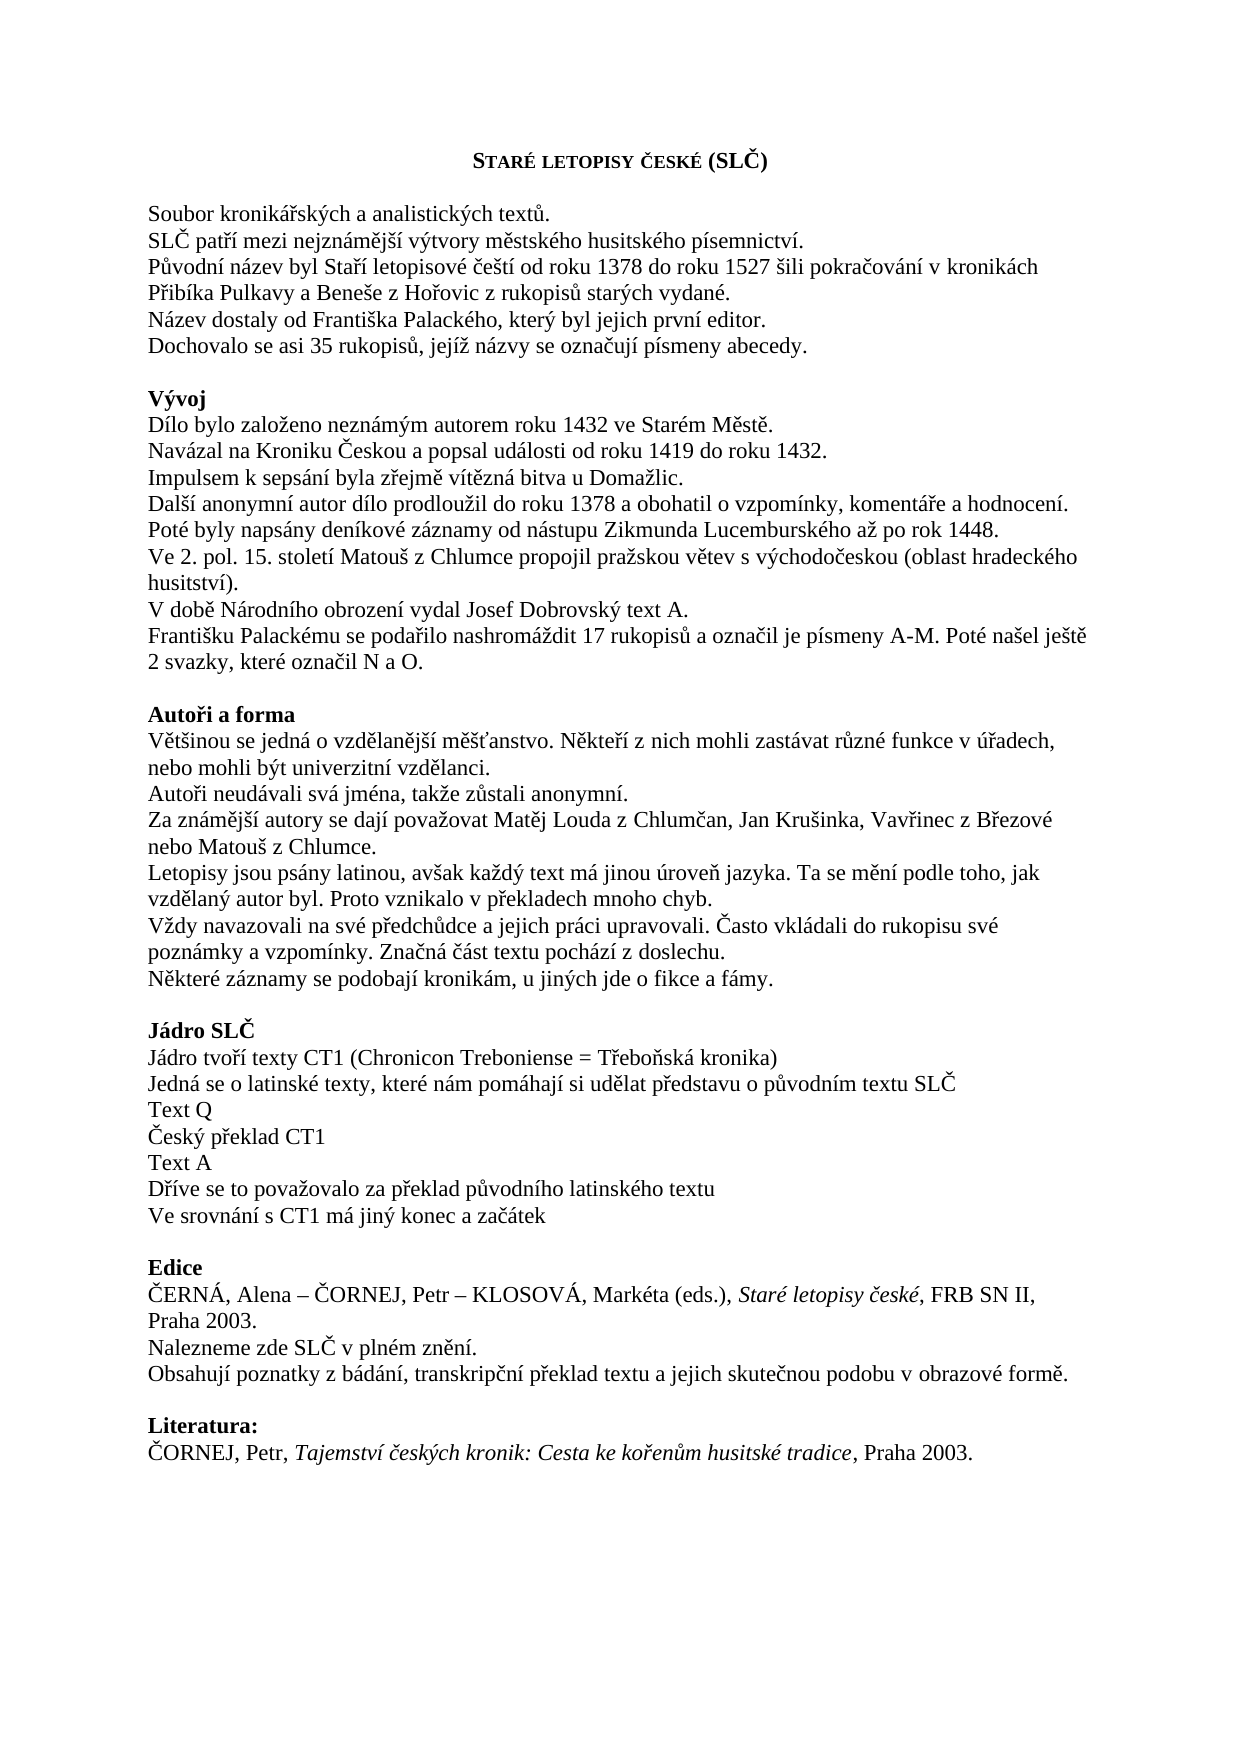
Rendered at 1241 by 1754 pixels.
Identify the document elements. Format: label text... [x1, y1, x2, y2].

text Dochovalo se asi 35 rukopisů, jejíž názvy se označují písmeny abecedy. [148, 332, 1093, 358]
text Jádro SLČ [148, 1017, 1093, 1044]
text Obsahují poznatky z bádání, transkripční překlad textu a jejich skutečnou podobu v obrazové formě. [148, 1360, 1093, 1386]
text Autoři a forma [148, 701, 1093, 727]
text Další anonymní autor dílo prodloužil do roku 1378 a obohatil o vzpomínky, komentáře a hodnocení. [148, 490, 1093, 517]
text Vždy navazovali na své předchůdce a jejich práci upravovali. Často vkládali do rukopisu své poznámky a vzpomínky. Značná část textu pochází z doslechu. [148, 912, 1093, 964]
text Jedná se o latinské texty, které nám pomáhají si udělat představu o původním textu SLČ [148, 1070, 1093, 1096]
text Většinou se jedná o vzdělanější měšťanstvo. Někteří z nich mohli zastávat různé funkce v úřadech, nebo mohli být univerzitní vzdělanci. [148, 727, 1093, 780]
text Původní název byl Staří letopisové čeští od roku 1378 do roku 1527 šili pokračování v kronikách Přibíka Pulkavy a Beneše z Hořovic z rukopisů starých vydané. [148, 253, 1093, 306]
text Autoři neudávali svá jména, takže zůstali anonymní. [148, 780, 1093, 806]
text Text A [148, 1149, 1093, 1175]
text Ve srovnání s CT1 má jiný konec a začátek [148, 1202, 1093, 1228]
text Český překlad CT1 [148, 1123, 1093, 1149]
text ČERNÁ, Alena – ČORNEJ, Petr – KLOSOVÁ, Markéta (eds.), Staré letopisy české, FRB SN II, Praha 2003. [148, 1281, 1093, 1333]
text Edice [148, 1254, 1093, 1281]
text Impulsem k sepsání byla zřejmě vítězná bitva u Domažlic. [148, 464, 1093, 490]
text Jádro tvoří texty CT1 (Chronicon Treboniense = Třeboňská kronika) [148, 1044, 1093, 1070]
text Text Q [148, 1096, 1093, 1123]
text Za známější autory se dají považovat Matěj Louda z Chlumčan, Jan Krušinka, Vavřinec z Březové nebo Matouš z Chlumce. [148, 806, 1093, 859]
text Literatura: [148, 1413, 1093, 1439]
text Staré letopisy české (SLČ) [148, 148, 1093, 174]
text V době Národního obrození vydal Josef Dobrovský text A. [148, 596, 1093, 622]
text Navázal na Kroniku Českou a popsal události od roku 1419 do roku 1432. [148, 437, 1093, 464]
text Vývoj [148, 385, 1093, 411]
text Dříve se to považovalo za překlad původního latinského textu [148, 1175, 1093, 1202]
text ČORNEJ, Petr, Tajemství českých kronik: Cesta ke kořenům husitské tradice, Praha 2003. [148, 1439, 1093, 1465]
text SLČ patří mezi nejznámější výtvory městského husitského písemnictví. [148, 227, 1093, 253]
text Název dostaly od Františka Palackého, který byl jejich první editor. [148, 306, 1093, 332]
text Dílo bylo založeno neznámým autorem roku 1432 ve Starém Městě. [148, 411, 1093, 437]
text Poté byly napsány deníkové záznamy od nástupu Zikmunda Lucemburského až po rok 1448. [148, 517, 1093, 543]
text Nalezneme zde SLČ v plném znění. [148, 1333, 1093, 1360]
text Letopisy jsou psány latinou, avšak každý text má jinou úroveň jazyka. Ta se mění podle toho, jak vzdělaný autor byl. Proto vznikalo v překladech mnoho chyb. [148, 859, 1093, 912]
text Františku Palackému se podařilo nashromáždit 17 rukopisů a označil je písmeny A-M. Poté našel ještě 2 svazky, které označil N a O. [148, 622, 1093, 675]
text Některé záznamy se podobají kronikám, u jiných jde o fikce a fámy. [148, 964, 1093, 991]
text Soubor kronikářských a analistických textů. [148, 200, 1093, 227]
text Ve 2. pol. 15. století Matouš z Chlumce propojil pražskou větev s východočeskou (oblast hradeckého husitství). [148, 543, 1093, 596]
